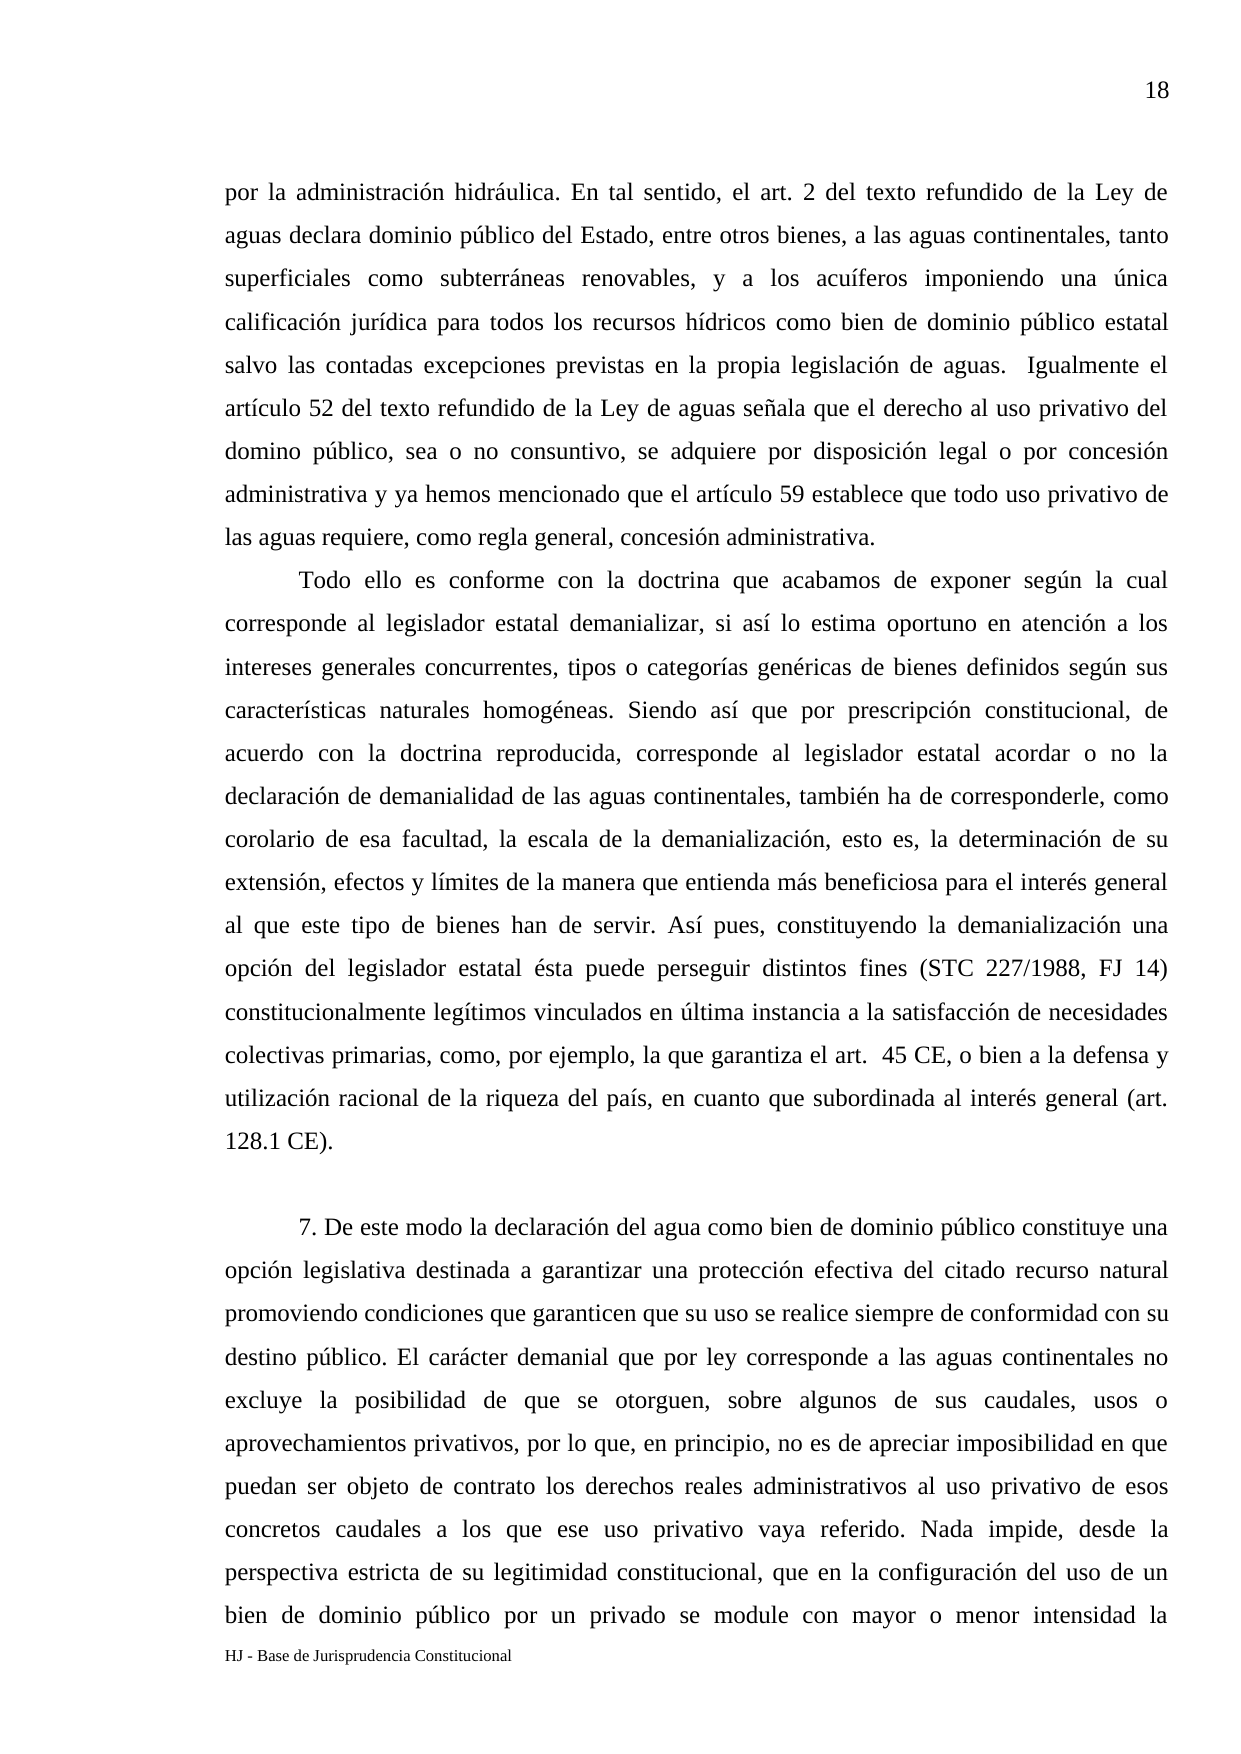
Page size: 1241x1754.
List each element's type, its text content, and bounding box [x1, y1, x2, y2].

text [224, 177, 1169, 551]
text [224, 1212, 1169, 1629]
text Todo ello es conforme con la doctrina que acabamos de exponer según la cual corresponde al legislador estatal demanializar, si así lo estima oportuno en atención a los intereses generales concurrentes, tipos o categorías genéricas de bienes definidos según sus características naturales homogéneas. Siendo así que por prescripción constitucional, de acuerdo con la doctrina reproducida, corresponde al legislador estatal acordar o no la declaración de demanialidad de las aguas continentales, también ha de corresponderle, como corolario de esa facultad, la escala de la demanialización, esto es, la determinación de su extensión, efectos y límites de la manera que entienda más beneficiosa para el interés general al que este tipo de bienes han de servir. Así pues, constituyendo la demanialización una opción del legislador estatal ésta puede perseguir distintos fines (STC 227/1988, FJ 14) constitucionalmente legítimos vinculados en última instancia a la satisfacción de necesidades colectivas primarias, como, por ejemplo, la que garantiza el art. 45 CE, o bien a la defensa y utilización racional de la riqueza del país, en cuanto que subordinada al interés general (art. 128.1 CE). [224, 565, 1169, 1155]
